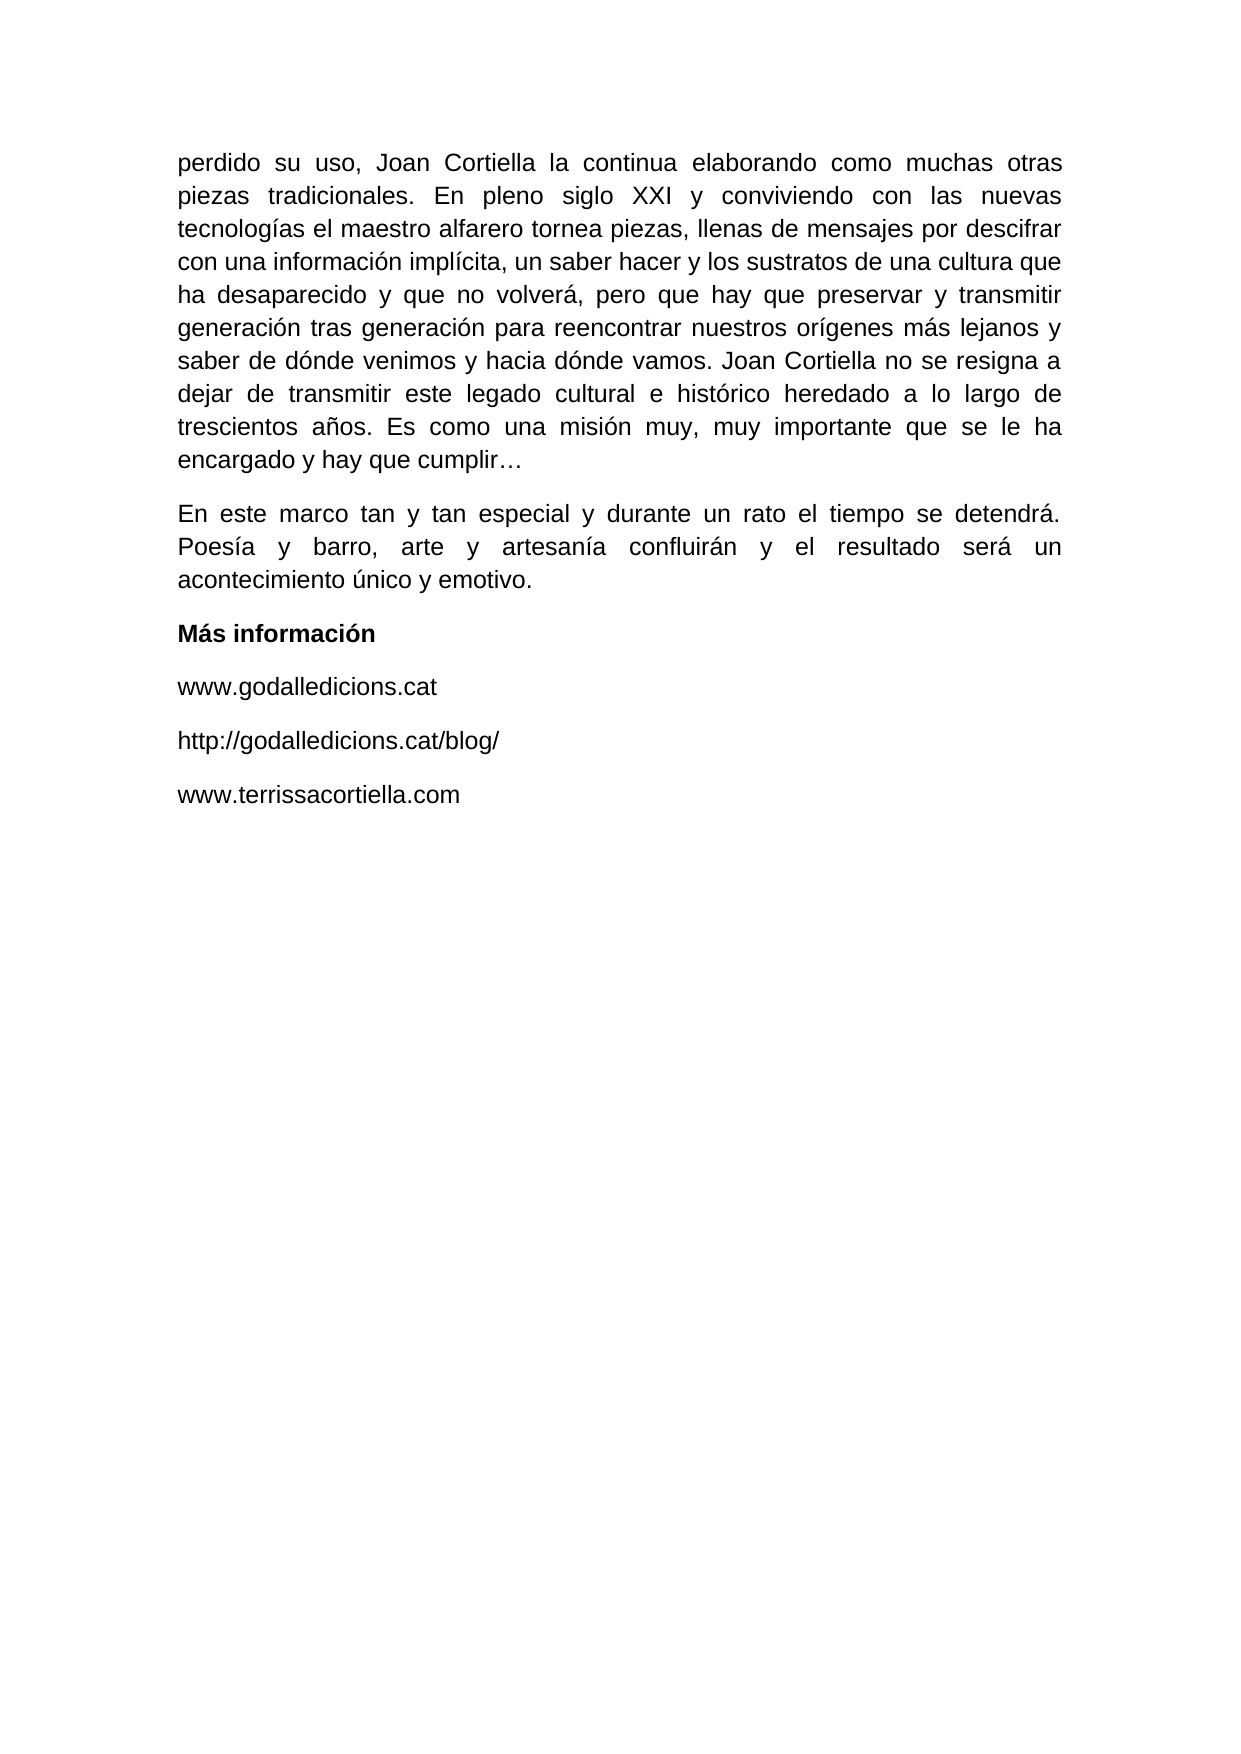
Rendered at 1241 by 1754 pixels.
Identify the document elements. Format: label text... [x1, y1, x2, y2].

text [177, 148, 1063, 473]
text En este marco tan y tan especial y durante un rato el tiempo se detendrá. Poesía y barro, arte y artesanía confluirán y el resultado será un acontecimiento único y emotivo. [177, 499, 1063, 593]
text www.terrissacortiella.com [177, 780, 1063, 809]
text Más información [177, 618, 1063, 647]
text http://godalledicions.cat/blog/ [177, 726, 1063, 755]
text www.godalledicions.cat [177, 672, 1063, 701]
